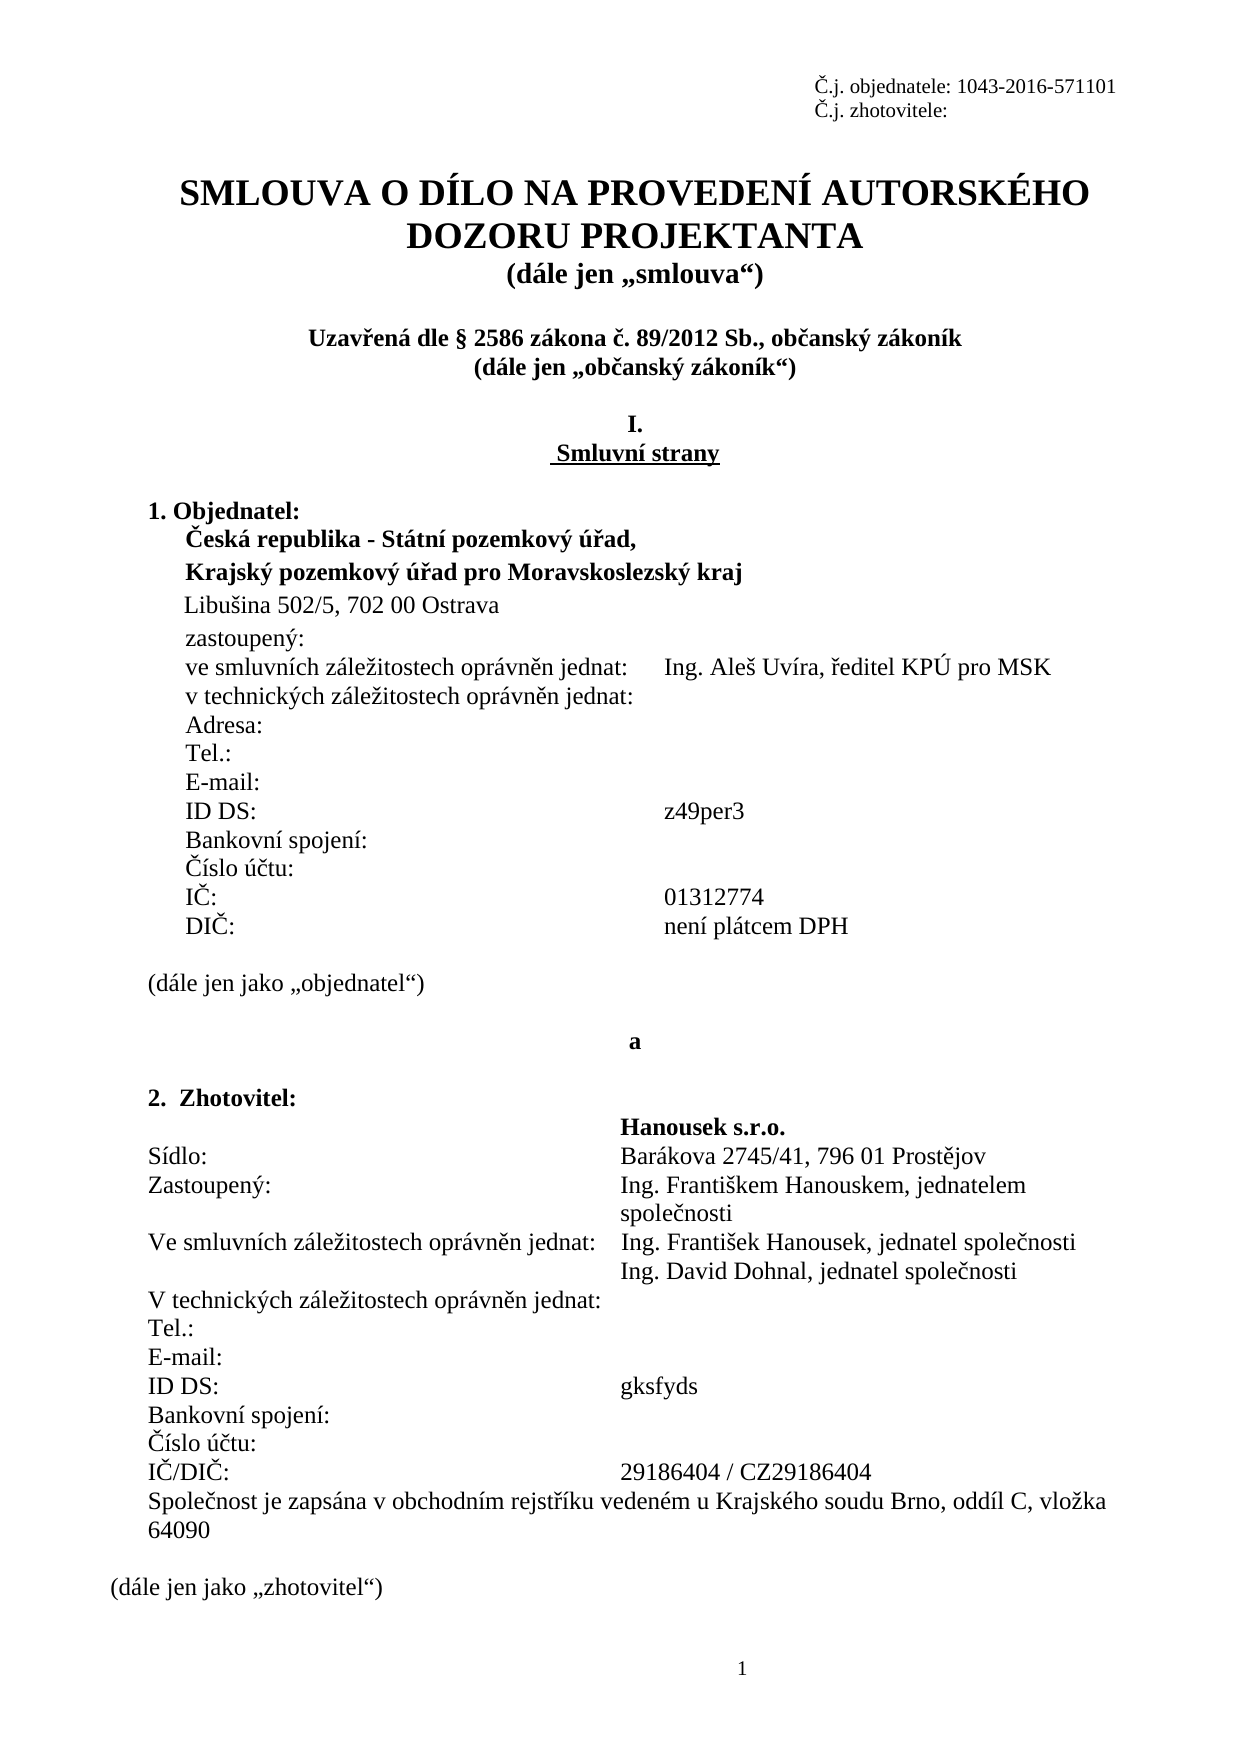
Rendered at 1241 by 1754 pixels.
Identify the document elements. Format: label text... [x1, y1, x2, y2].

text (dále jen jako „zhotovitel“) [110, 1572, 1122, 1601]
text IČ: 01312774 [148, 882, 1122, 911]
text Bankovní spojení: [148, 1400, 1122, 1428]
text 2. Zhotovitel: [148, 1083, 1122, 1112]
text v technických záležitostech oprávněn jednat: [148, 681, 1122, 710]
text ID DS: gksfyds [148, 1371, 1122, 1400]
text Libušina 502/5, 702 00 Ostrava [148, 591, 1122, 619]
text I. [148, 409, 1122, 438]
text Adresa: [148, 710, 1122, 738]
text a [148, 1026, 1122, 1055]
text Ve smluvních záležitostech oprávněn jednat: Ing. František Hanousek, jednatel společnosti [148, 1227, 1122, 1256]
text V technických záležitostech oprávněn jednat: [148, 1285, 1122, 1313]
text Zastoupený: Zastoupený: Ing. Františkem Hanouskem, jednatelem [0, 1170, 1122, 1198]
text E-mail: [148, 767, 1122, 796]
text Krajský pozemkový úřad pro Moravskoslezský kraj [185, 557, 1122, 586]
text zastoupený: [148, 623, 1122, 652]
text SMLOUVA O DÍLO NA PROVEDENÍ AUTORSKÉHO DOZORU PROJEKTANTA [148, 170, 1122, 256]
text IČ/DIČ: 29186404 / CZ29186404 [148, 1457, 1122, 1486]
text Uzavřená dle § 2586 zákona č. 89/2012 Sb., občanský zákoník [148, 323, 1122, 352]
text Hanousek s.r.o. [148, 1112, 1122, 1141]
text Sídlo: Barákova 2745/41, 796 01 Prostějov [148, 1141, 1122, 1170]
text Tel.: Tel.: [0, 1313, 1122, 1342]
text Bankovní spojení: [148, 825, 1122, 853]
text Číslo účtu: [148, 1428, 1122, 1457]
text Česká republika - Státní pozemkový úřad, [185, 524, 1122, 553]
text DIČ: není plátcem DPH [148, 911, 1122, 940]
text Ing. David Dohnal, jednatel společnosti [148, 1256, 1122, 1285]
text (dále jen „občanský zákoník“) [148, 352, 1122, 381]
text Společnost je zapsána v obchodním rejstříku vedeném u Krajského soudu Brno, oddíl C, vložka 64090 [148, 1486, 1122, 1543]
text 1. Objednatel: [148, 496, 1122, 524]
text Smluvní strany [148, 438, 1122, 467]
text ID DS: z49per3 [148, 796, 1122, 825]
text ve smluvních záležitostech oprávněn jednat: Ing. Aleš Uvíra, ředitel KPÚ pro MSK [148, 652, 1122, 681]
text (dále jen „smlouva“) [148, 256, 1122, 290]
text společnosti [0, 1198, 1122, 1227]
text Číslo účtu: [148, 853, 1122, 882]
text E-mail: [148, 1342, 1122, 1371]
text Tel.: [148, 738, 1122, 767]
text (dále jen jako „objednatel“) [148, 968, 1122, 997]
